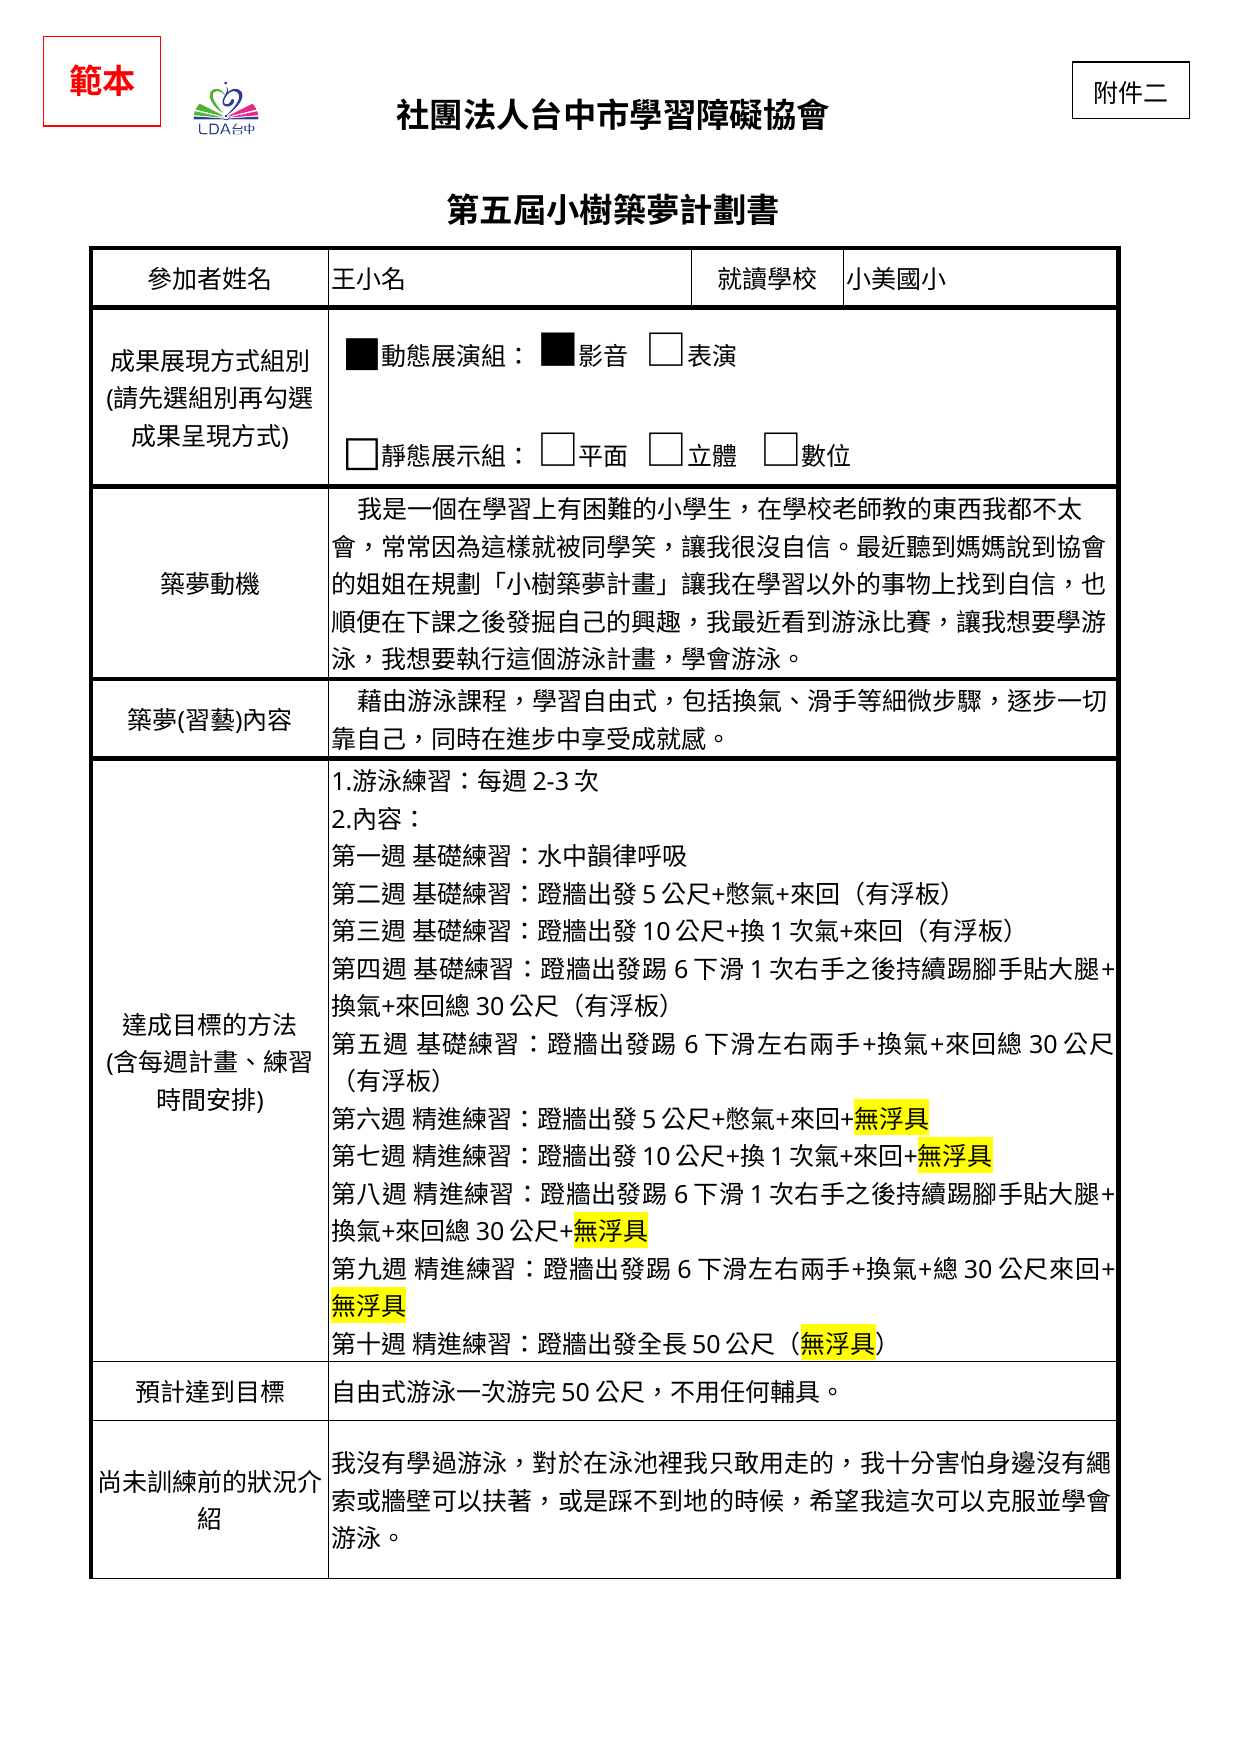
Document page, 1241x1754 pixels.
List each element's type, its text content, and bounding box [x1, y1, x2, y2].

table_cell 自由式游泳一次游完50公尺，不用任何輔具。 [329, 1362, 1116, 1420]
table_cell ■動態展演組： ■影音 □表演 □靜態展示組： □平面 □立體 □數位 [329, 310, 1116, 484]
table_cell 築夢(習藝)內容 [93, 681, 328, 756]
table_header 王小名 [329, 250, 691, 305]
table_cell 我沒有學過游泳，對於在泳池裡我只敢用走的，我十分害怕身邊沒有繩索或牆壁可以扶著，或是踩不到地的時候，希望我這次可以克服並學會游泳。 [329, 1421, 1116, 1578]
table_cell 尚未訓練前的狀況介紹 [93, 1421, 328, 1578]
table_cell 1.游泳練習：每週2-3次 2.內容： 第一週 基礎練習：水中韻律呼吸 第二週 基礎練習：蹬牆出發5公尺+憋氣+來回（有浮板） 第三週 基礎練習：蹬牆出發10公尺+換1次氣+來回（有浮板） 第四週 基礎練習：蹬牆出發踢6下滑1次右手之後持續踢腳手貼大腿+換氣+來回總30公尺（有浮板） 第五週 基礎練習：蹬牆出發踢6下滑左右兩手+換氣+來回總30公尺（有浮板） 第六週 精進練習：蹬牆出發5公尺+憋氣+來回+無浮具 第七週 精進練習：蹬牆出發10公尺+換1次氣+來回+無浮具 第八週 精進練習：蹬牆出發踢6下滑1次右手之後持續踢腳手貼大腿+換氣+來回總30公尺+無浮具 第九週 精進練習：蹬牆出發踢6下滑左右兩手+換氣+總30公尺來回+無浮具 第十週 精進練習：蹬牆出發全長50公尺（無浮具） [329, 761, 1116, 1361]
table_cell 我是一個在學習上有困難的小學生，在學校老師教的東西我都不太會，常常因為這樣就被同學笑，讓我很沒自信。最近聽到媽媽說到協會的姐姐在規劃「小樹築夢計畫」讓我在學習以外的事物上找到自信，也順便在下課之後發掘自己的興趣，我最近看到游泳比賽，讓我想要學游泳，我想要執行這個游泳計畫，學會游泳。 [329, 489, 1116, 677]
table_header 小美國小 [844, 250, 1116, 305]
table_cell 成果展現方式組別 (請先選組別再勾選成果呈現方式) [93, 310, 328, 484]
picture [184, 66, 268, 150]
table_cell 築夢動機 [93, 489, 328, 677]
text 第五屆小樹築夢計劃書 [89, 171, 1137, 246]
table_cell 藉由游泳課程，學習自由式，包括換氣、滑手等細微步驟，逐步一切靠自己，同時在進步中享受成就感。 [329, 681, 1116, 756]
table_cell 達成目標的方法 (含每週計畫、練習時間安排) [93, 761, 328, 1361]
table_cell 預計達到目標 [93, 1362, 328, 1420]
table_header 參加者姓名 [93, 250, 328, 305]
table_header 就讀學校 [692, 250, 843, 305]
